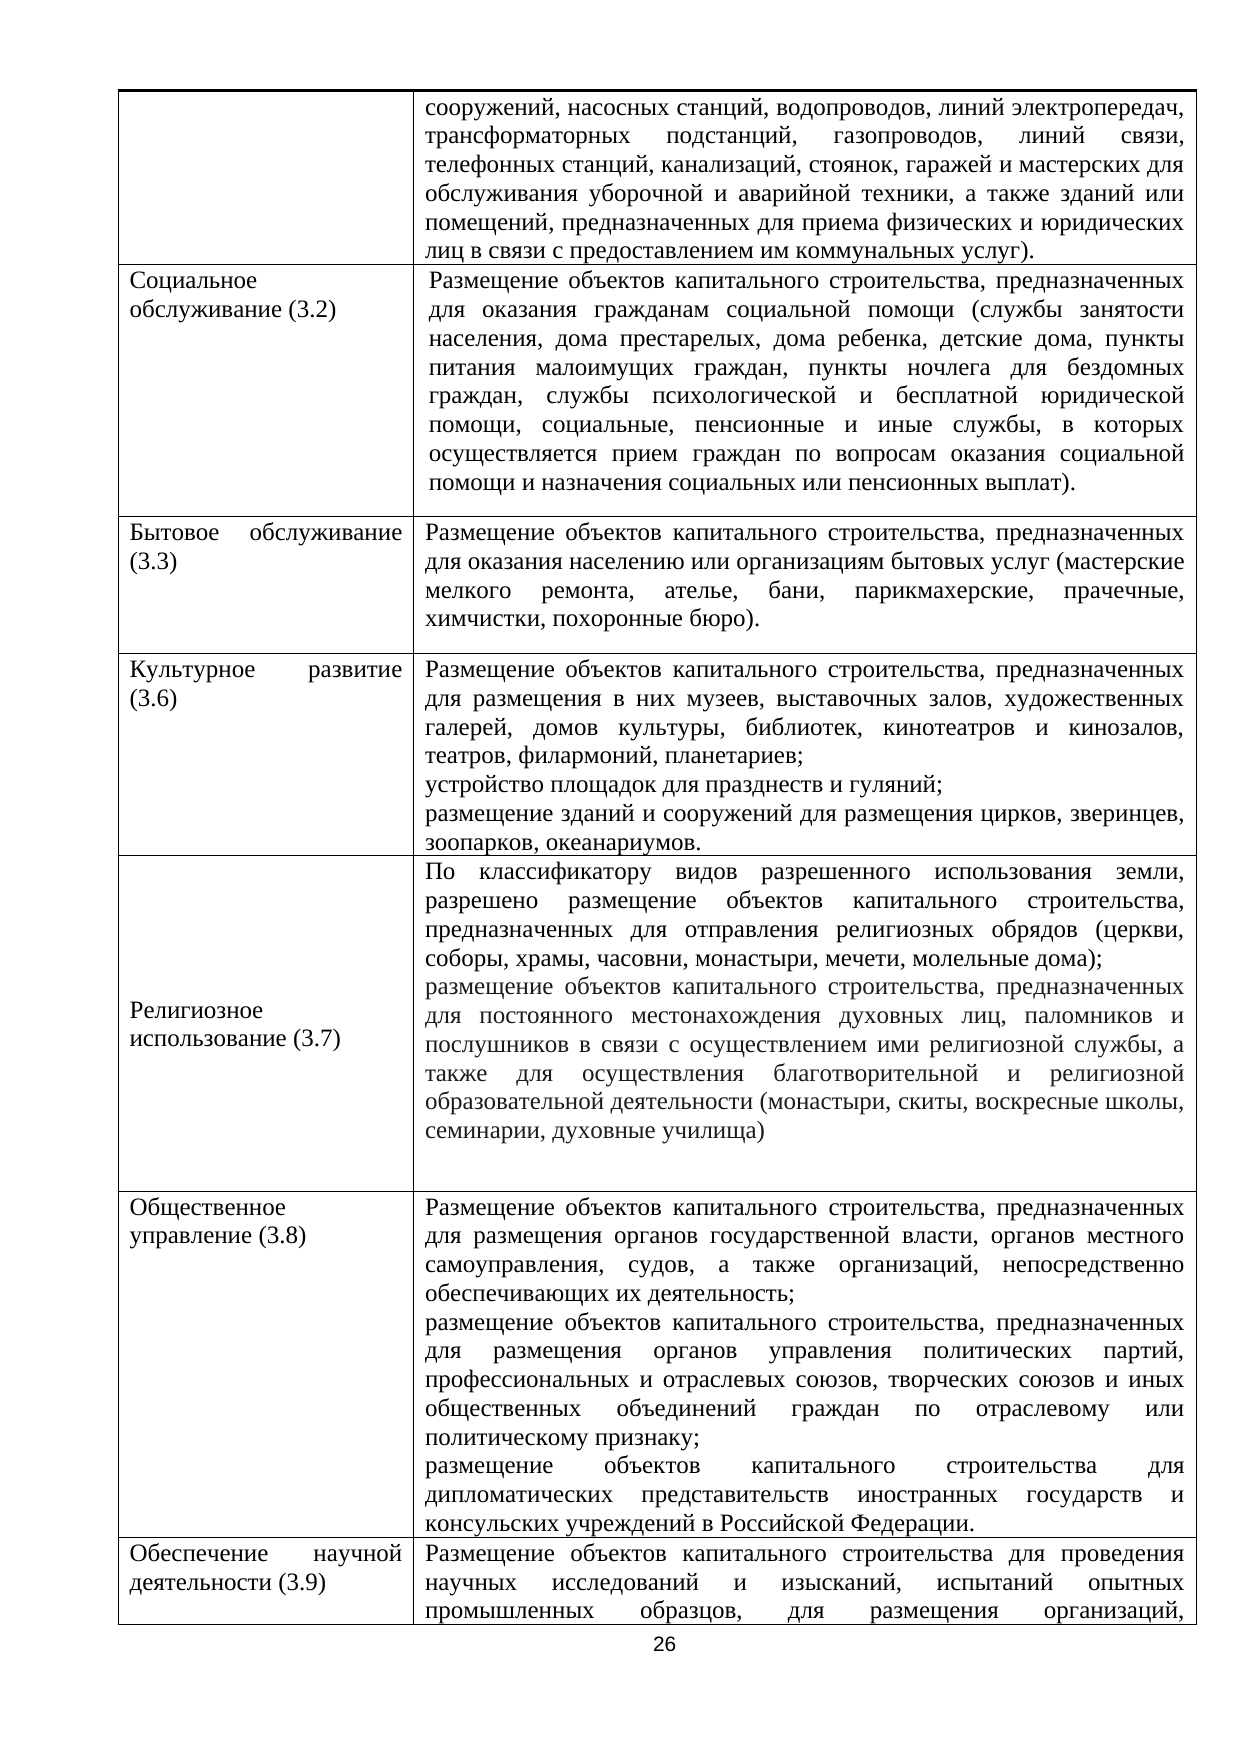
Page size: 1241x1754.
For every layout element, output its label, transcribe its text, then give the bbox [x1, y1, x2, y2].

table_cell Культурное развитие (3.6) [119, 654, 413, 855]
table_cell Размещение объектов капитального строительства, предназначенных для размещения органов государственной власти, органов местного самоуправления, судов, а также организаций, непосредственно обеспечивающих их деятельность; размещение объектов капитального строительства, предназначенных для размещения органов управления политических партий, профессиональных и отраслевых союзов, творческих союзов и иных общественных объединений граждан по отраслевому или политическому признаку; размещение объектов капитального строительства для дипломатических представительств иностранных государств и консульских учреждений в Российской Федерации. [414, 1192, 1196, 1537]
table_cell Социальное обслуживание (3.2) [119, 265, 413, 516]
table_cell Размещение объектов капитального строительства, предназначенных для размещения в них музеев, выставочных залов, художественных галерей, домов культуры, библиотек, кинотеатров и кинозалов, театров, филармоний, планетариев; устройство площадок для празднеств и гуляний; размещение зданий и сооружений для размещения цирков, зверинцев, зоопарков, океанариумов. [414, 654, 1196, 855]
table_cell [119, 92, 413, 264]
table_cell Общественное управление (3.8) [119, 1192, 413, 1537]
table_cell Размещение объектов капитального строительства, предназначенных для оказания населению или организациям бытовых услуг (мастерские мелкого ремонта, ателье, бани, парикмахерские, прачечные, химчистки, похоронные бюро). [414, 517, 1196, 653]
table_cell Религиозное использование (3.7) [119, 856, 413, 1191]
table_cell Размещение объектов капитального строительства, предназначенных для оказания гражданам социальной помощи (службы занятости населения, дома престарелых, дома ребенка, детские дома, пункты питания малоимущих граждан, пункты ночлега для бездомных граждан, службы психологической и бесплатной юридической помощи, социальные, пенсионные и иные службы, в которых осуществляется прием граждан по вопросам оказания социальной помощи и назначения социальных или пенсионных выплат). [414, 265, 1196, 516]
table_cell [414, 92, 1196, 264]
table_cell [119, 1538, 413, 1624]
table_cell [414, 1538, 1196, 1624]
table_cell По классификатору видов разрешенного использования земли, разрешено размещение объектов капитального строительства, предназначенных для отправления религиозных обрядов (церкви, соборы, храмы, часовни, монастыри, мечети, молельные дома); размещение объектов капитального строительства, предназначенных для постоянного местонахождения духовных лиц, паломников и послушников в связи с осуществлением ими религиозной службы, а также для осуществления благотворительной и религиозной образовательной деятельности (монастыри, скиты, воскресные школы, семинарии, духовные училища) [414, 856, 1196, 1191]
table_cell Бытовое обслуживание (3.3) [119, 517, 413, 653]
